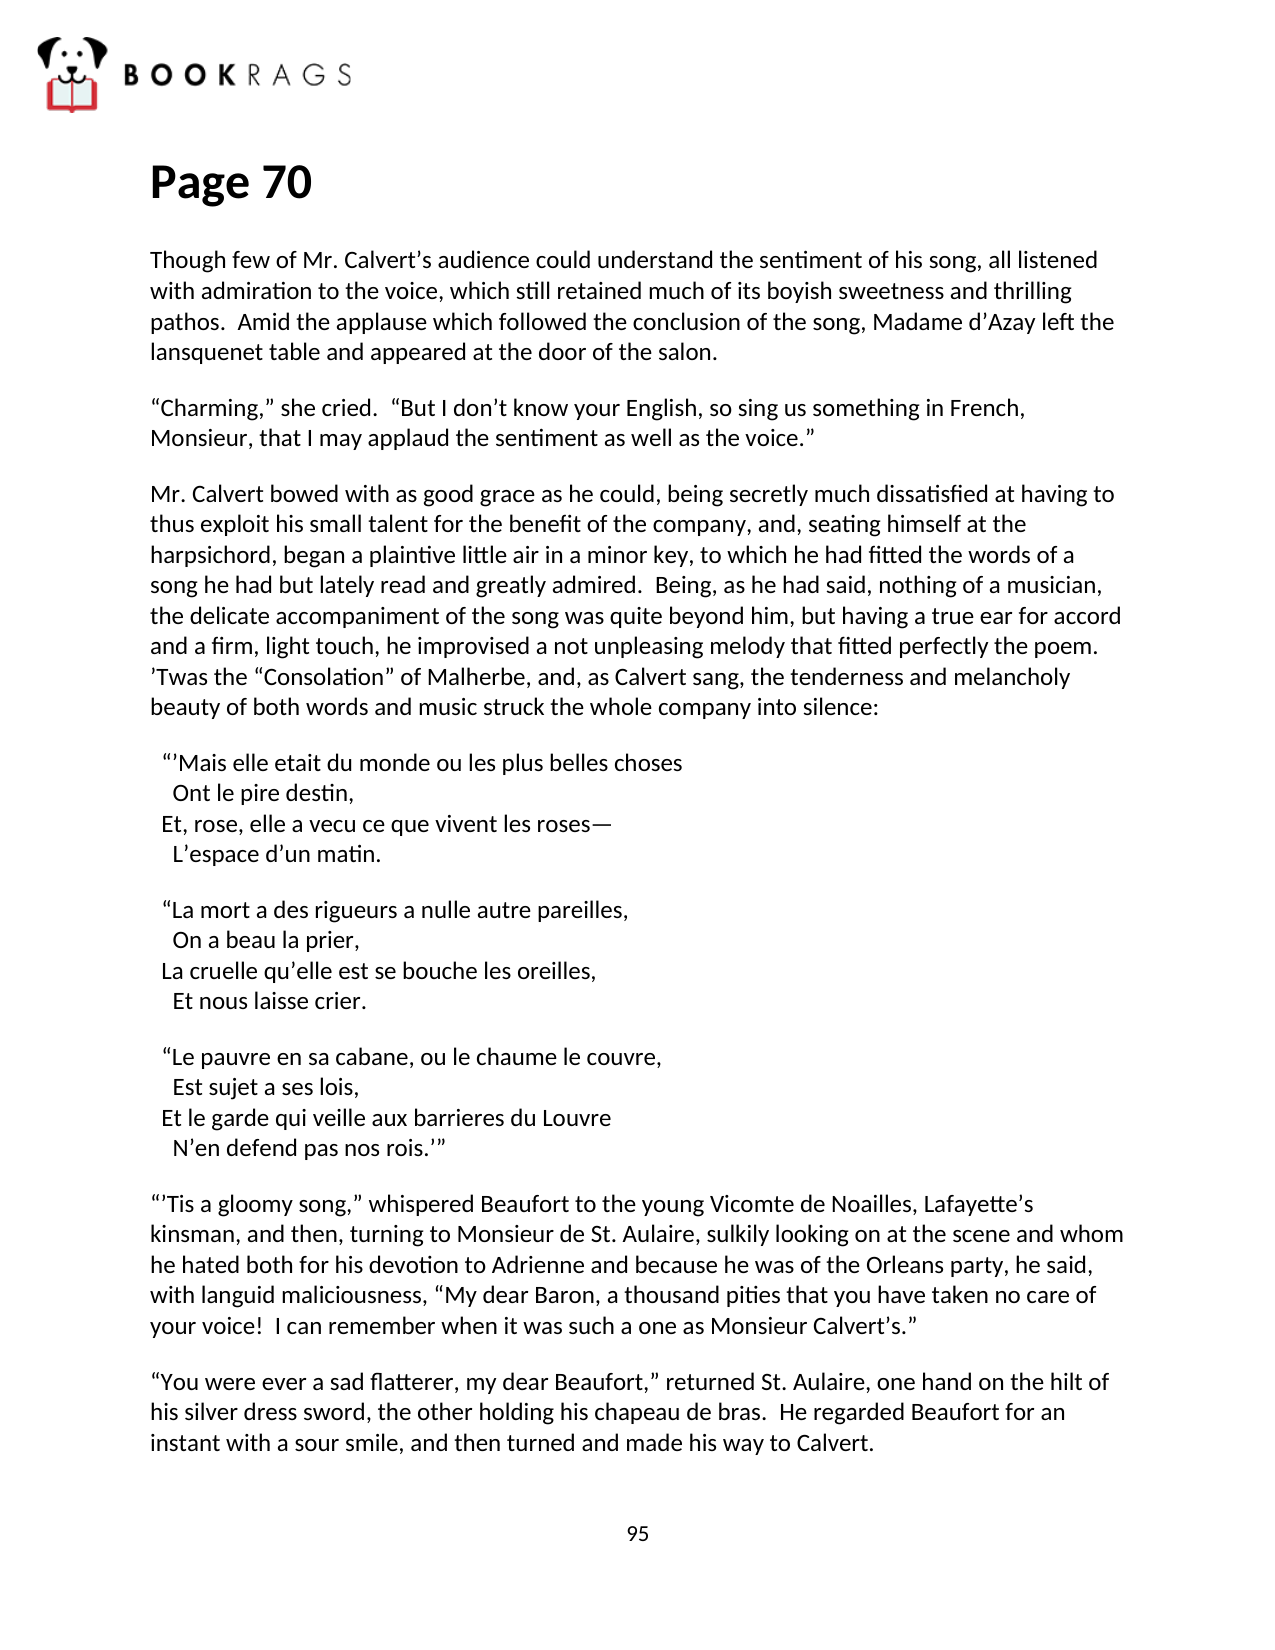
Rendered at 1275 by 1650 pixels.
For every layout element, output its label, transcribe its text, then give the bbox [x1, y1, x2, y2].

text “You were ever a sad flatterer, my dear Beaufort,” returned St. Aulaire, one hand on the hilt of his silver dress sword, the other holding his chapeau de bras. He regarded Beaufort for an instant with a sour smile, and then turned and made his way to Calvert. [150, 1366, 1125, 1457]
text “’Mais elle etait du monde ou les plus belles choses Ont le pire destin, Et, rose, elle a vecu ce que vivent les roses—­ L’espace d’un matin. [150, 747, 1125, 869]
text Mr. Calvert bowed with as good grace as he could, being secretly much dissatisfied at having to thus exploit his small talent for the benefit of the company, and, seating himself at the harpsichord, began a plaintive little air in a minor key, to which he had fitted the words of a song he had but lately read and greatly admired. Being, as he had said, nothing of a musician, the delicate accompaniment of the song was quite beyond him, but having a true ear for accord and a firm, light touch, he improvised a not unpleasing melody that fitted perfectly the poem. ’Twas the “Consolation” of Malherbe, and, as Calvert sang, the tenderness and melancholy beauty of both words and music struck the whole company into silence: [150, 478, 1125, 722]
text “’Tis a gloomy song,” whispered Beaufort to the young Vicomte de Noailles, Lafayette’s kinsman, and then, turning to Monsieur de St. Aulaire, sulkily looking on at the scene and whom he hated both for his devotion to Adrienne and because he was of the Orleans party, he said, with languid maliciousness, “My dear Baron, a thousand pities that you have taken no care of your voice! I can remember when it was such a one as Monsieur Calvert’s.” [150, 1188, 1125, 1341]
text Page 70 [150, 150, 1125, 211]
picture [37, 37, 351, 113]
text Though few of Mr. Calvert’s audience could understand the sentiment of his song, all listened with admiration to the voice, which still retained much of its boyish sweetness and thrilling pathos. Amid the applause which followed the conclusion of the song, Madame d’Azay left the lansquenet table and appeared at the door of the salon. [150, 244, 1125, 367]
text “Charming,” she cried. “But I don’t know your English, so sing us something in French, Monsieur, that I may applaud the sentiment as well as the voice.” [150, 392, 1125, 453]
text “Le pauvre en sa cabane, ou le chaume le couvre, Est sujet a ses lois, Et le garde qui veille aux barrieres du Louvre N’en defend pas nos rois.’” [150, 1041, 1125, 1163]
text “La mort a des rigueurs a nulle autre pareilles, On a beau la prier, La cruelle qu’elle est se bouche les oreilles, Et nous laisse crier. [150, 894, 1125, 1016]
